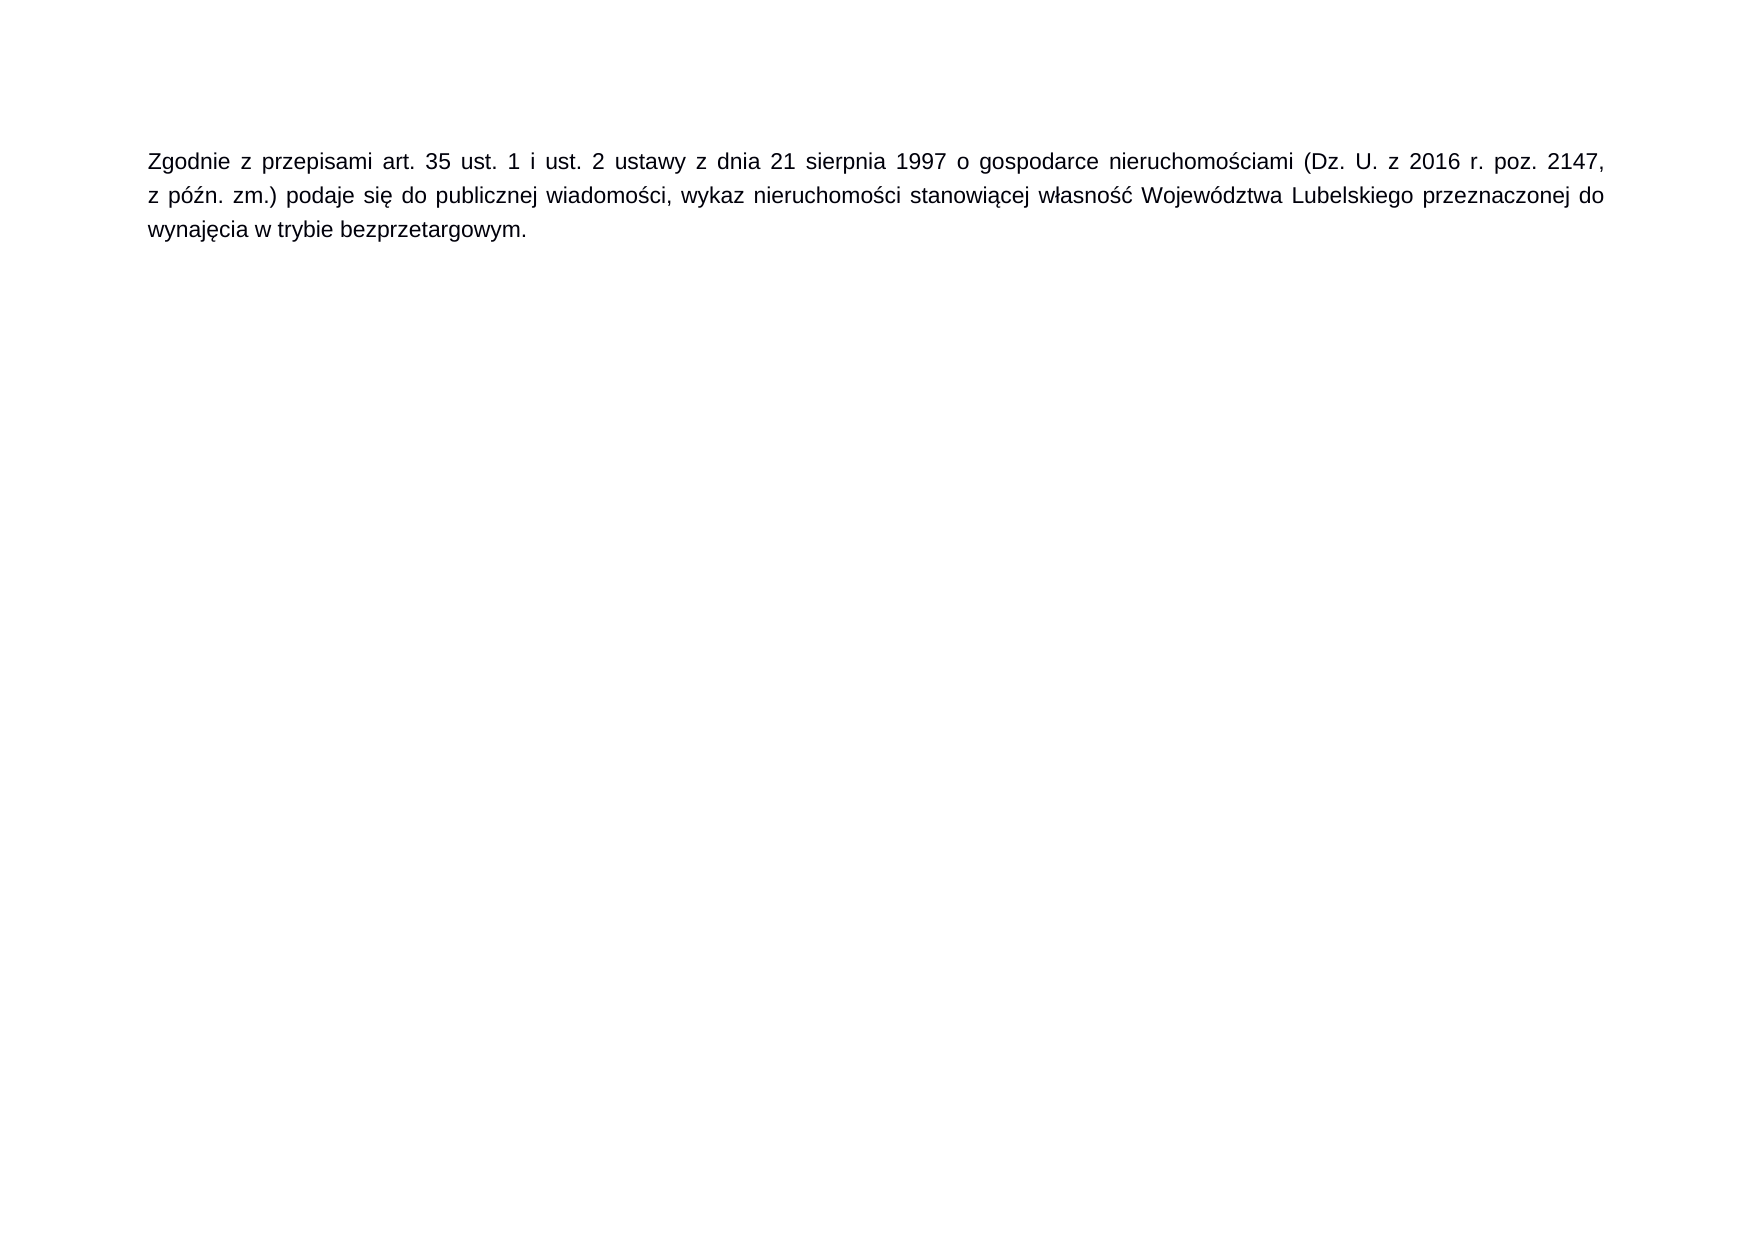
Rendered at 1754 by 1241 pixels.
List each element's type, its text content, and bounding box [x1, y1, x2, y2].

text Zgodnie z przepisami art. 35 ust. 1 i ust. 2 ustawy z dnia 21 sierpnia 1997 o gospodarce nieruchomościami (Dz. U. z 2016 r. poz. 2147, z późn. zm.) podaje się do publicznej wiadomości, wykaz nieruchomości stanowiącej własność Województwa Lubelskiego przeznaczonej do wynajęcia w trybie bezprzetargowym. [148, 148, 1606, 242]
